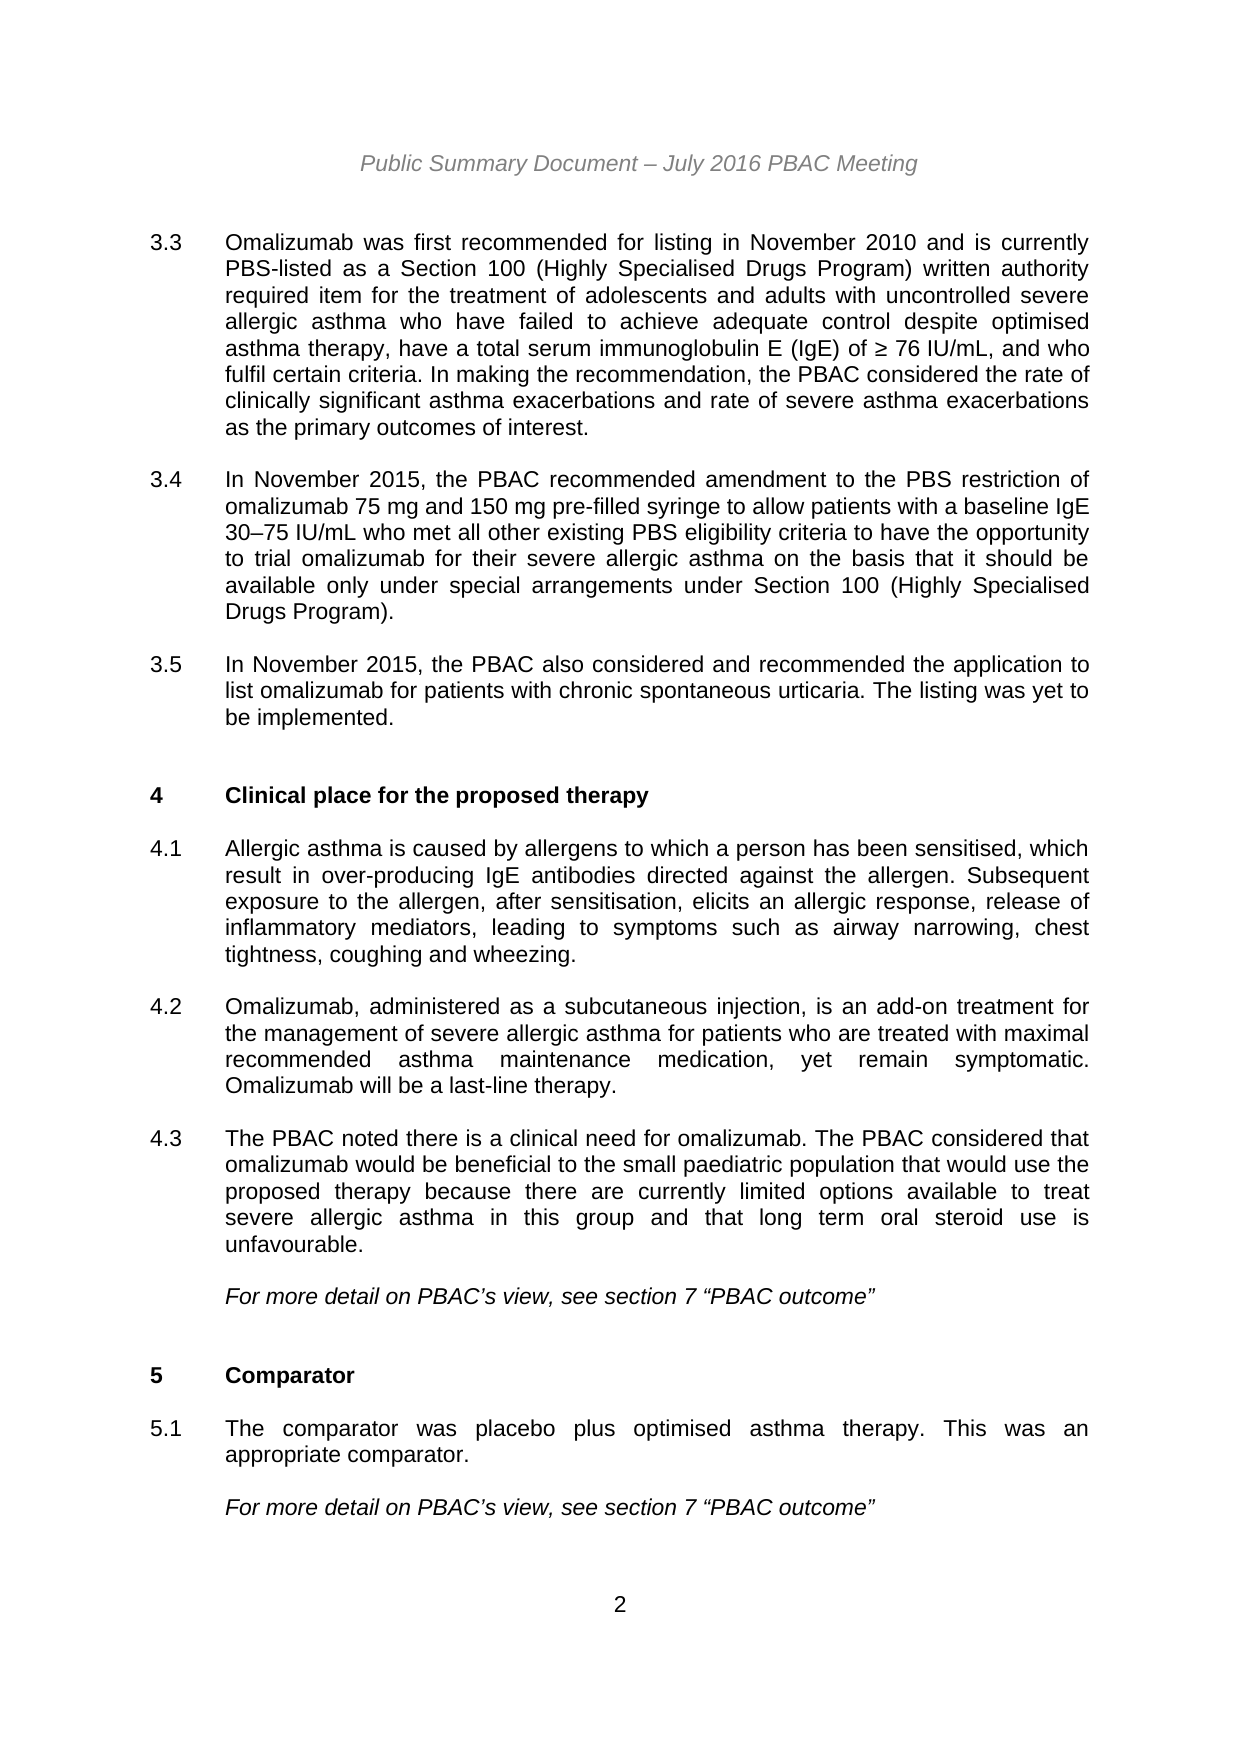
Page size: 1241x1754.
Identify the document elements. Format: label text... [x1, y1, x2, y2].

list In November 2015, the PBAC also considered and recommended the application to list omalizumab for patients with chronic spontaneous urticaria. The listing was yet to be implemented. [150, 651, 1090, 730]
text For more detail on PBAC’s view, see section 7 “PBAC outcome” [150, 1283, 1090, 1309]
text For more detail on PBAC’s view, see section 7 “PBAC outcome” [150, 1494, 1090, 1520]
subtitle Clinical place for the proposed therapy [150, 782, 1090, 809]
list The comparator was placebo plus optimised asthma therapy. This was an appropriate comparator. [150, 1415, 1090, 1468]
list Allergic asthma is caused by allergens to which a person has been sensitised, which result in over-producing IgE antibodies directed against the allergen. Subsequent exposure to the allergen, after sensitisation, elicits an allergic response, release of inflammatory mediators, leading to symptoms such as airway narrowing, chest tightness, coughing and wheezing. [150, 835, 1090, 967]
subtitle Comparator [150, 1362, 1090, 1389]
list In November 2015, the PBAC recommended amendment to the PBS restriction of omalizumab 75 mg and 150 mg pre-filled syringe to allow patients with a baseline IgE 30–75 IU/mL who met all other existing PBS eligibility criteria to have the opportunity to trial omalizumab for their severe allergic asthma on the basis that it should be available only under special arrangements under Section 100 (Highly Specialised Drugs Program). [150, 466, 1090, 624]
list Omalizumab, administered as a subcutaneous injection, is an add-on treatment for the management of severe allergic asthma for patients who are treated with maximal recommended asthma maintenance medication, yet remain symptomatic. Omalizumab will be a last-line therapy. [150, 993, 1090, 1099]
list The PBAC noted there is a clinical need for omalizumab. The PBAC considered that omalizumab would be beneficial to the small paediatric population that would use the proposed therapy because there are currently limited options available to treat severe allergic asthma in this group and that long term oral steroid use is unfavourable. [150, 1125, 1090, 1257]
list Omalizumab was first recommended for listing in November 2010 and is currently PBS-listed as a Section 100 (Highly Specialised Drugs Program) written authority required item for the treatment of adolescents and adults with uncontrolled severe allergic asthma who have failed to achieve adequate control despite optimised asthma therapy, have a total serum immunoglobulin E (IgE) of ≥ 76 IU/mL, and who fulfil certain criteria. In making the recommendation, the PBAC considered the rate of clinically significant asthma exacerbations and rate of severe asthma exacerbations as the primary outcomes of interest. [150, 229, 1090, 440]
